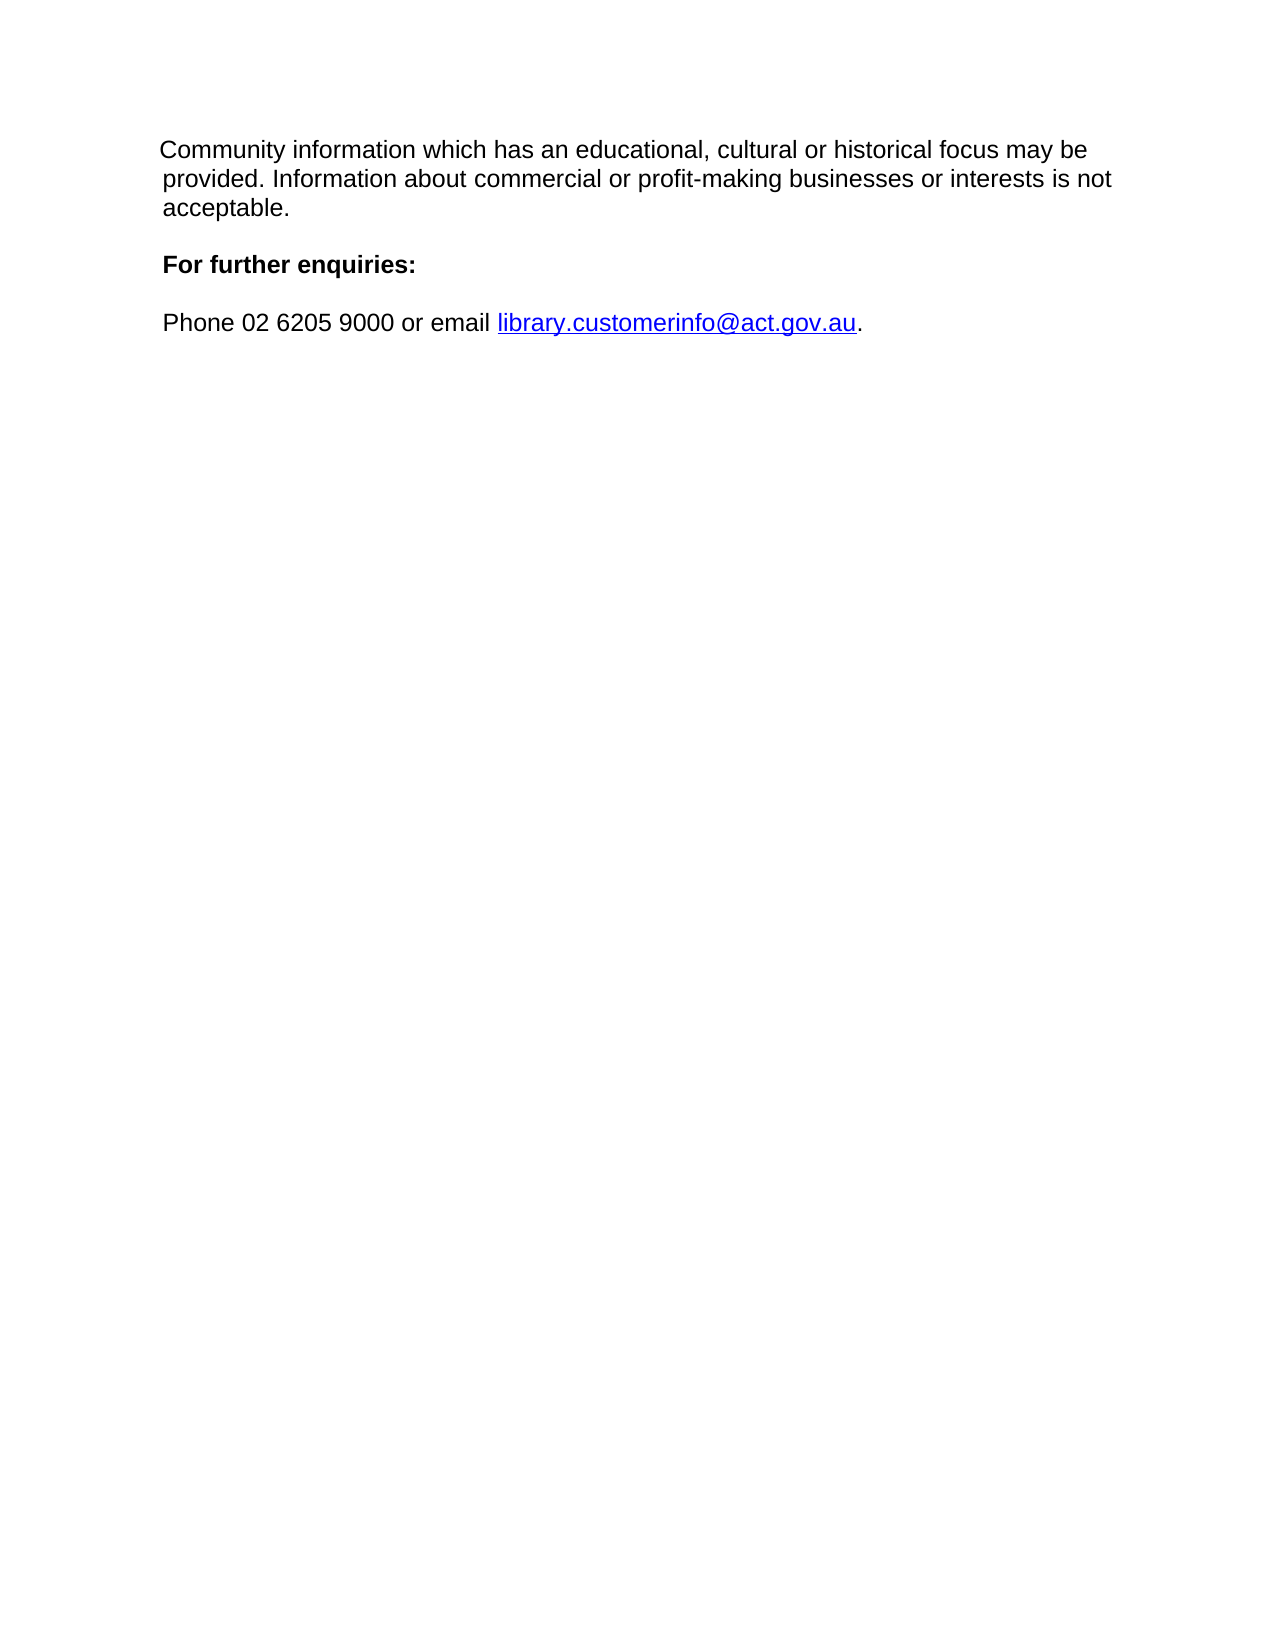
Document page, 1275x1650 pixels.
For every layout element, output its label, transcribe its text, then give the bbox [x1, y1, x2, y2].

text Community information which has an educational, cultural or historical focus may be provided. Information about commercial or profit-making businesses or interests is not acceptable. [159, 135, 1167, 221]
text For further enquiries: [162, 250, 1167, 279]
text Phone 02 6205 9000 or email library.customerinfo@act.gov.au. [162, 307, 1167, 336]
